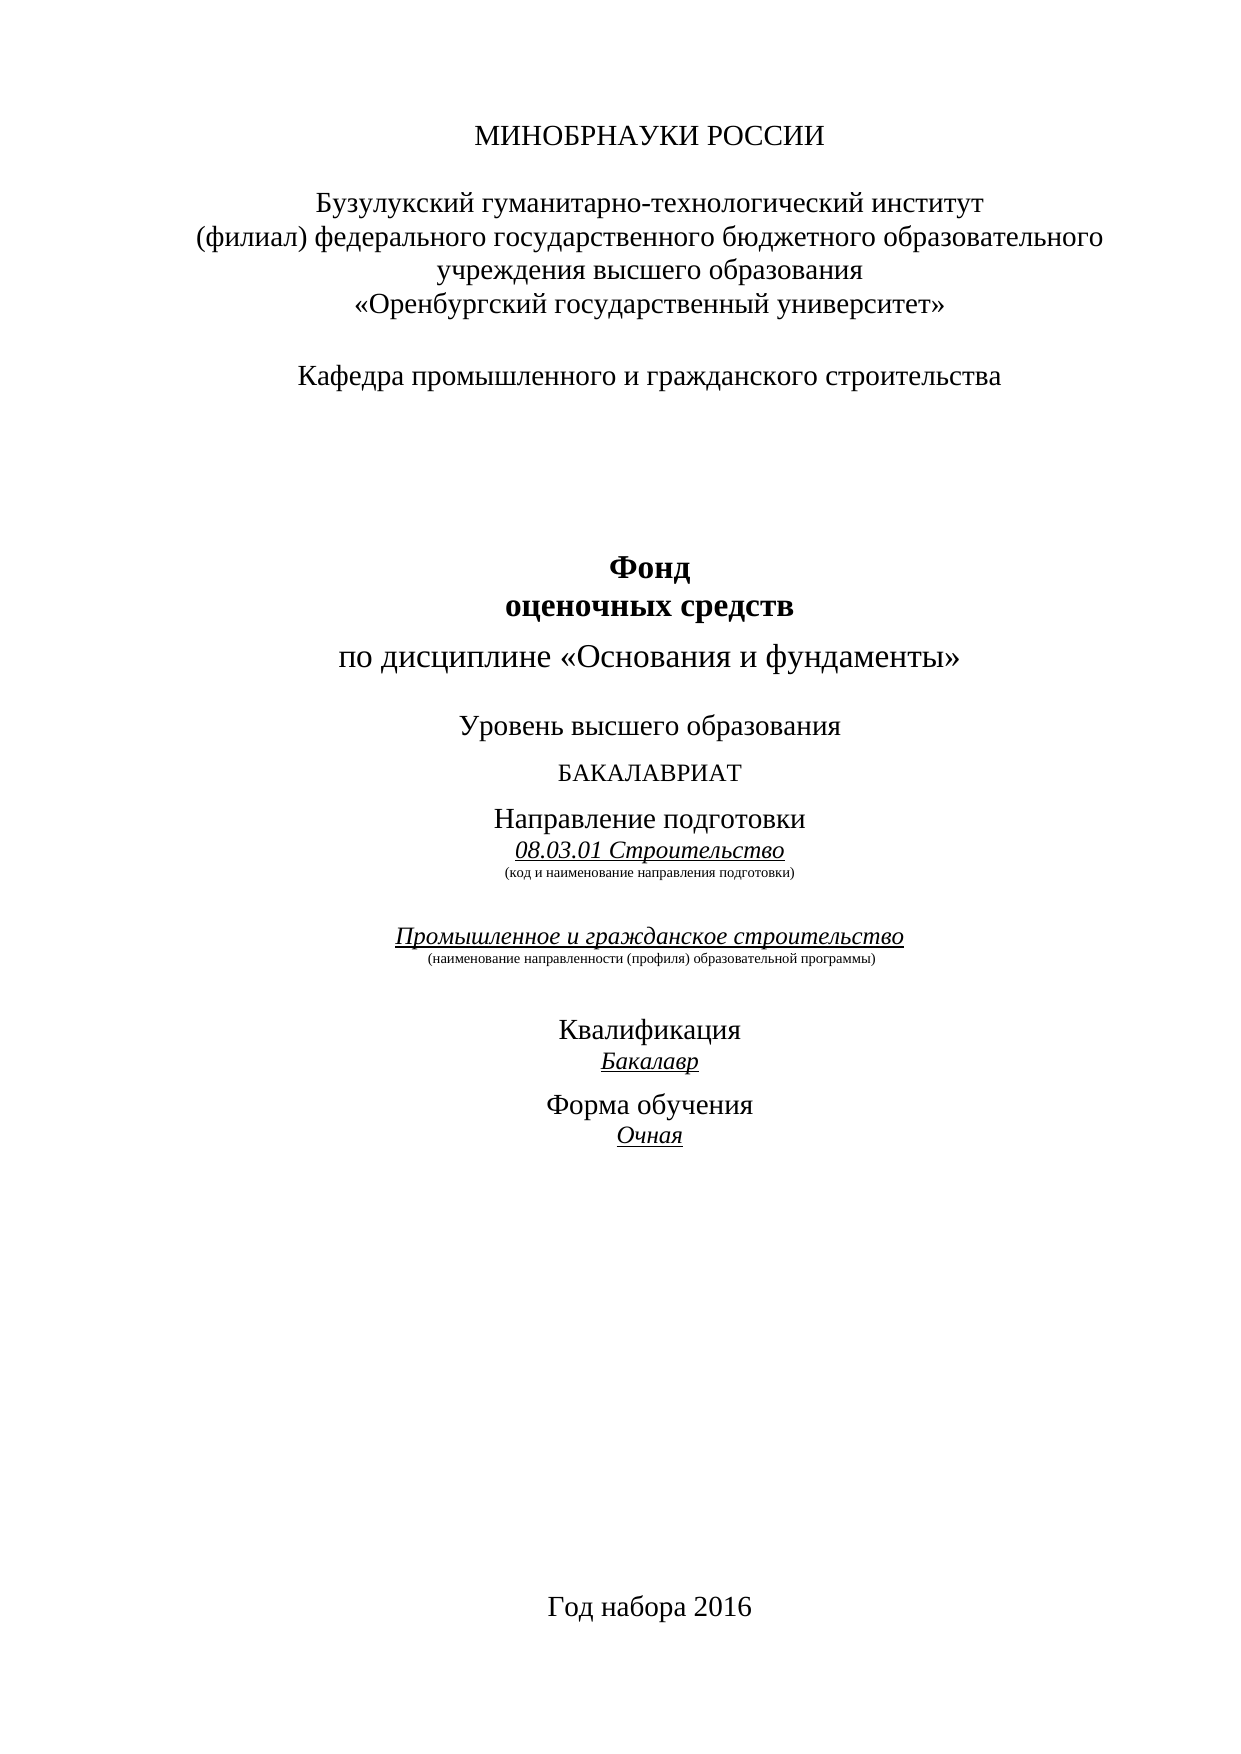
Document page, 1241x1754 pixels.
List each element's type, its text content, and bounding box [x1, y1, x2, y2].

text Бакалавр [118, 1046, 1181, 1074]
text БАКАЛАВРИАТ [118, 758, 1181, 787]
text «Оренбургский государственный университет» [118, 286, 1181, 319]
text Очная [118, 1121, 1181, 1149]
text по дисциплине «Основания и фундаменты» [118, 636, 1181, 674]
text Фонд [118, 547, 1181, 585]
text Кафедра промышленного и гражданского строительства [118, 358, 1181, 391]
text учреждения высшего образования [118, 252, 1181, 286]
text (филиал) федерального государственного бюджетного образовательного [118, 219, 1181, 252]
text Направление подготовки [118, 801, 1181, 835]
text (наименование направленности (профиля) образовательной программы) [118, 950, 1181, 979]
text Бузулукский гуманитарно-технологический институт [118, 185, 1181, 219]
text МИНОБРНАУКИ РОССИИ [118, 118, 1181, 152]
text Квалификация [118, 1012, 1181, 1046]
text Год набора 2016 [118, 1589, 1181, 1622]
text оценочных средств [118, 585, 1181, 623]
text Форма обучения [118, 1087, 1181, 1121]
text Промышленное и гражданское строительство [118, 921, 1181, 950]
text Уровень высшего образования [118, 708, 1181, 741]
text (код и наименование направления подготовки) [118, 864, 1181, 892]
text 08.03.01 Строительство [118, 835, 1181, 864]
